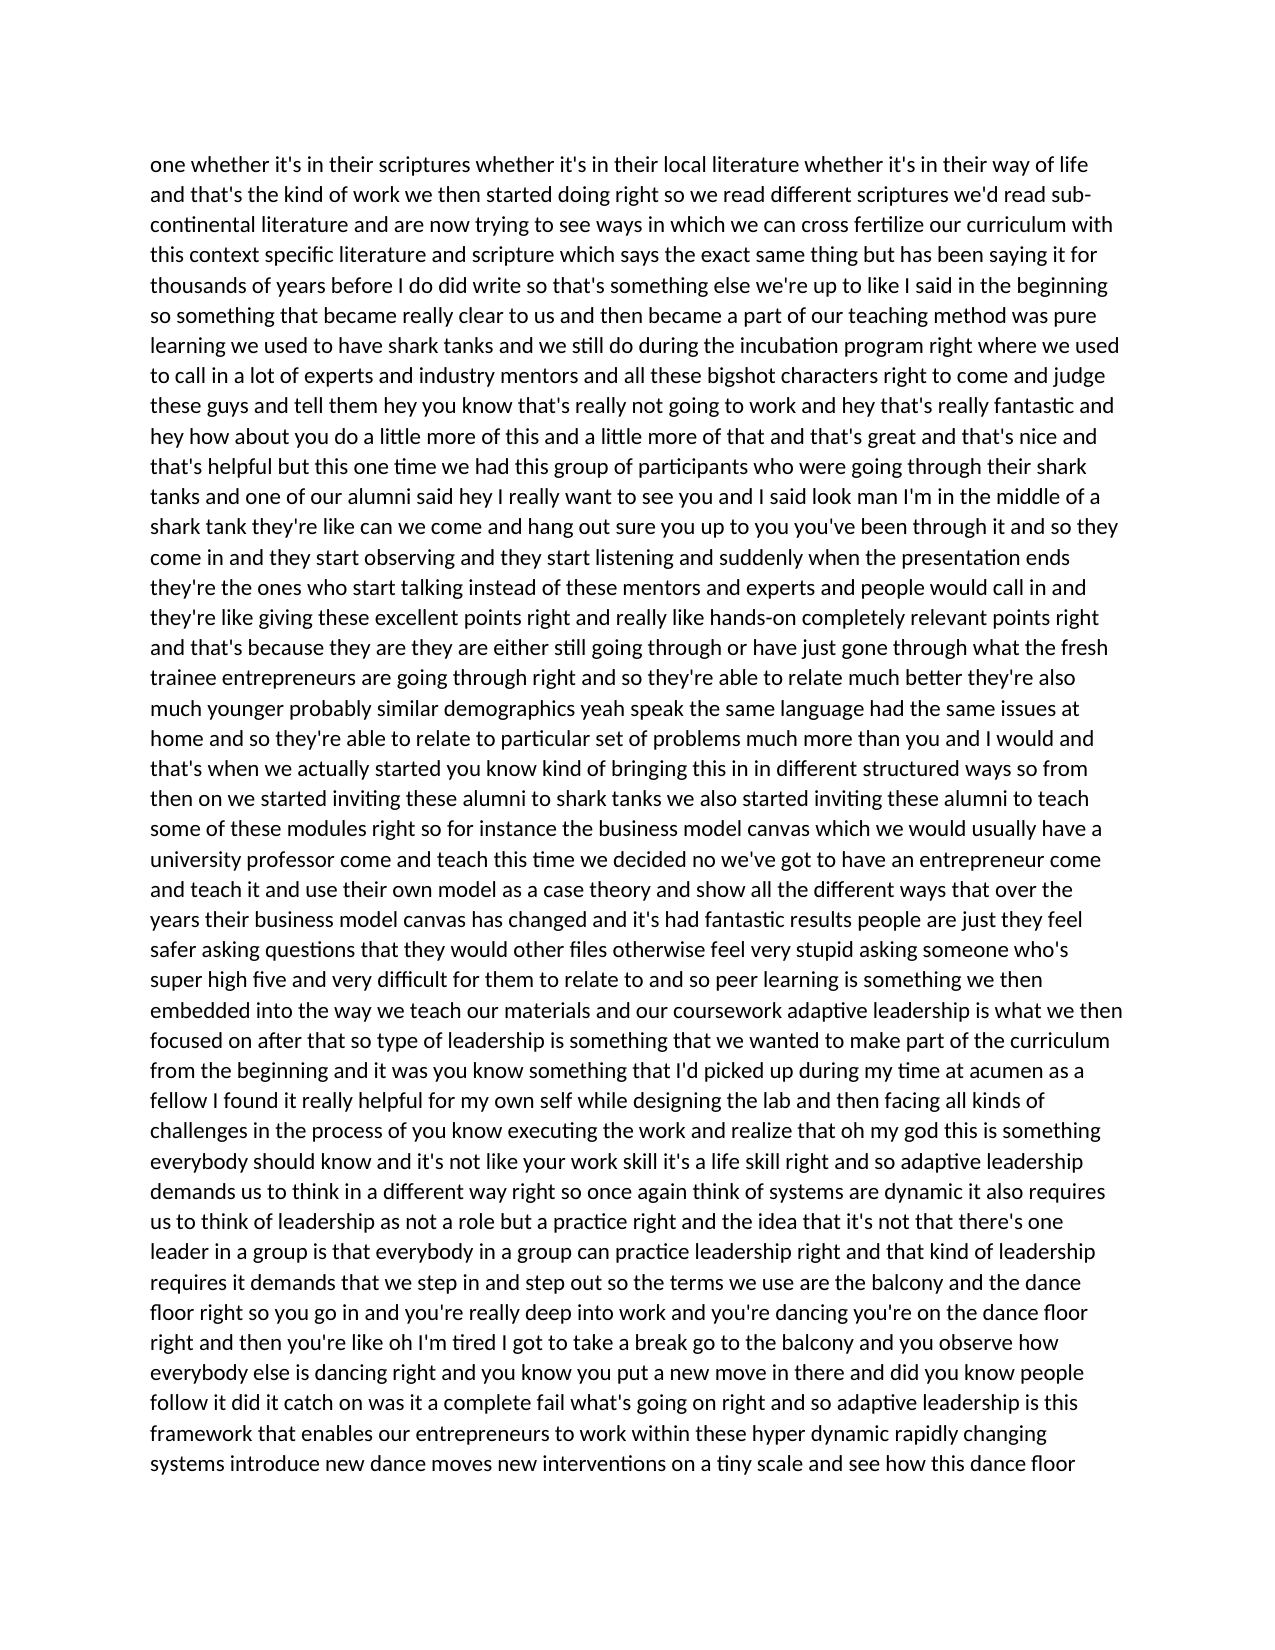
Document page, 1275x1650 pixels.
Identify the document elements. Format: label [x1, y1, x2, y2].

text [150, 150, 1125, 1477]
